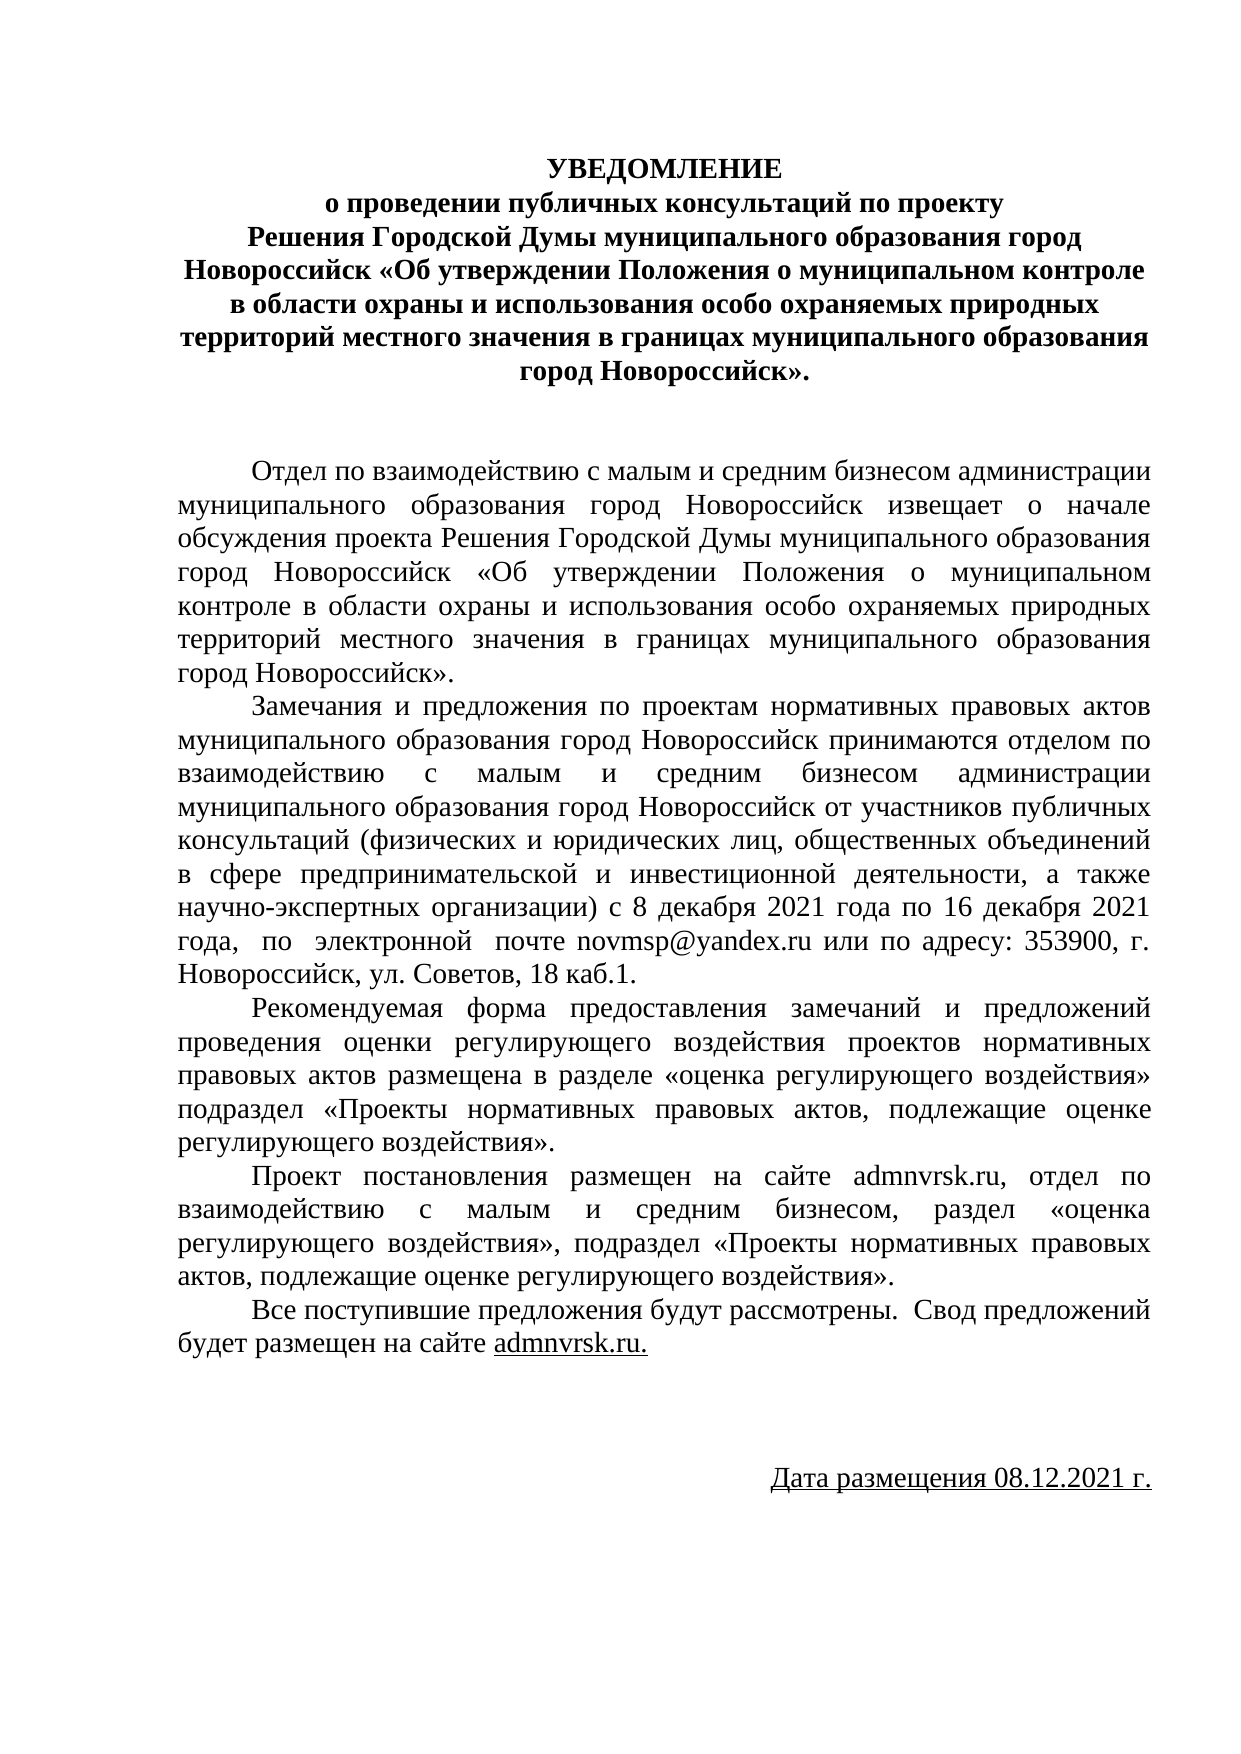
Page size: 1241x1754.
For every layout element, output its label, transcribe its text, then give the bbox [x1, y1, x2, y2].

text Отдел по взаимодействию с малым и средним бизнесом администрации муниципального образования город Новороссийск извещает о начале обсуждения проекта Решения Городской Думы муниципального образования город Новороссийск «Об утверждении Положения о муниципальном контроле в области охраны и использования особо охраняемых природных территорий местного значения в границах муниципального образования город Новороссийск». [177, 453, 1152, 688]
text Рекомендуемая форма предоставления замечаний и предложений проведения оценки регулирующего воздействия проектов нормативных правовых актов размещена в разделе «оценка регулирующего воздействия» подраздел «Проекты нормативных правовых актов, подлежащие оценке регулирующего воздействия». [177, 990, 1152, 1158]
text УВЕДОМЛЕНИЕ [177, 152, 1152, 185]
text Проект постановления размещен на сайте admnvrsk.ru, отдел по взаимодействию с малым и средним бизнесом, раздел «оценка регулирующего воздействия», подраздел «Проекты нормативных правовых актов, подлежащие оценке регулирующего воздействия». [177, 1158, 1152, 1292]
text Дата размещения 08.12.2021 г. [177, 1460, 1152, 1493]
text Замечания и предложения по проектам нормативных правовых актов муниципального образования город Новороссийск принимаются отделом по взаимодействию с малым и средним бизнесом администрации муниципального образования город Новороссийск от участников публичных консультаций (физических и юридических лиц, общественных объединений в сфере предпринимательской и инвестиционной деятельности, а также научно-экспертных организации) с 8 декабря 2021 года по 16 декабря 2021 года, по электронной почте novmsp@yandex.ru или по адресу: 353900, г. Новороссийск, ул. Советов, 18 каб.1. [177, 688, 1152, 990]
text о проведении публичных консультаций по проекту [177, 185, 1152, 219]
text Решения Городской Думы муниципального образования город Новороссийск «Об утверждении Положения о муниципальном контроле в области охраны и использования особо охраняемых природных территорий местного значения в границах муниципального образования город Новороссийск». [177, 219, 1152, 386]
text Все поступившие предложения будут рассмотрены. Свод предложений будет размещен на сайте admnvrsk.ru. [177, 1292, 1152, 1359]
